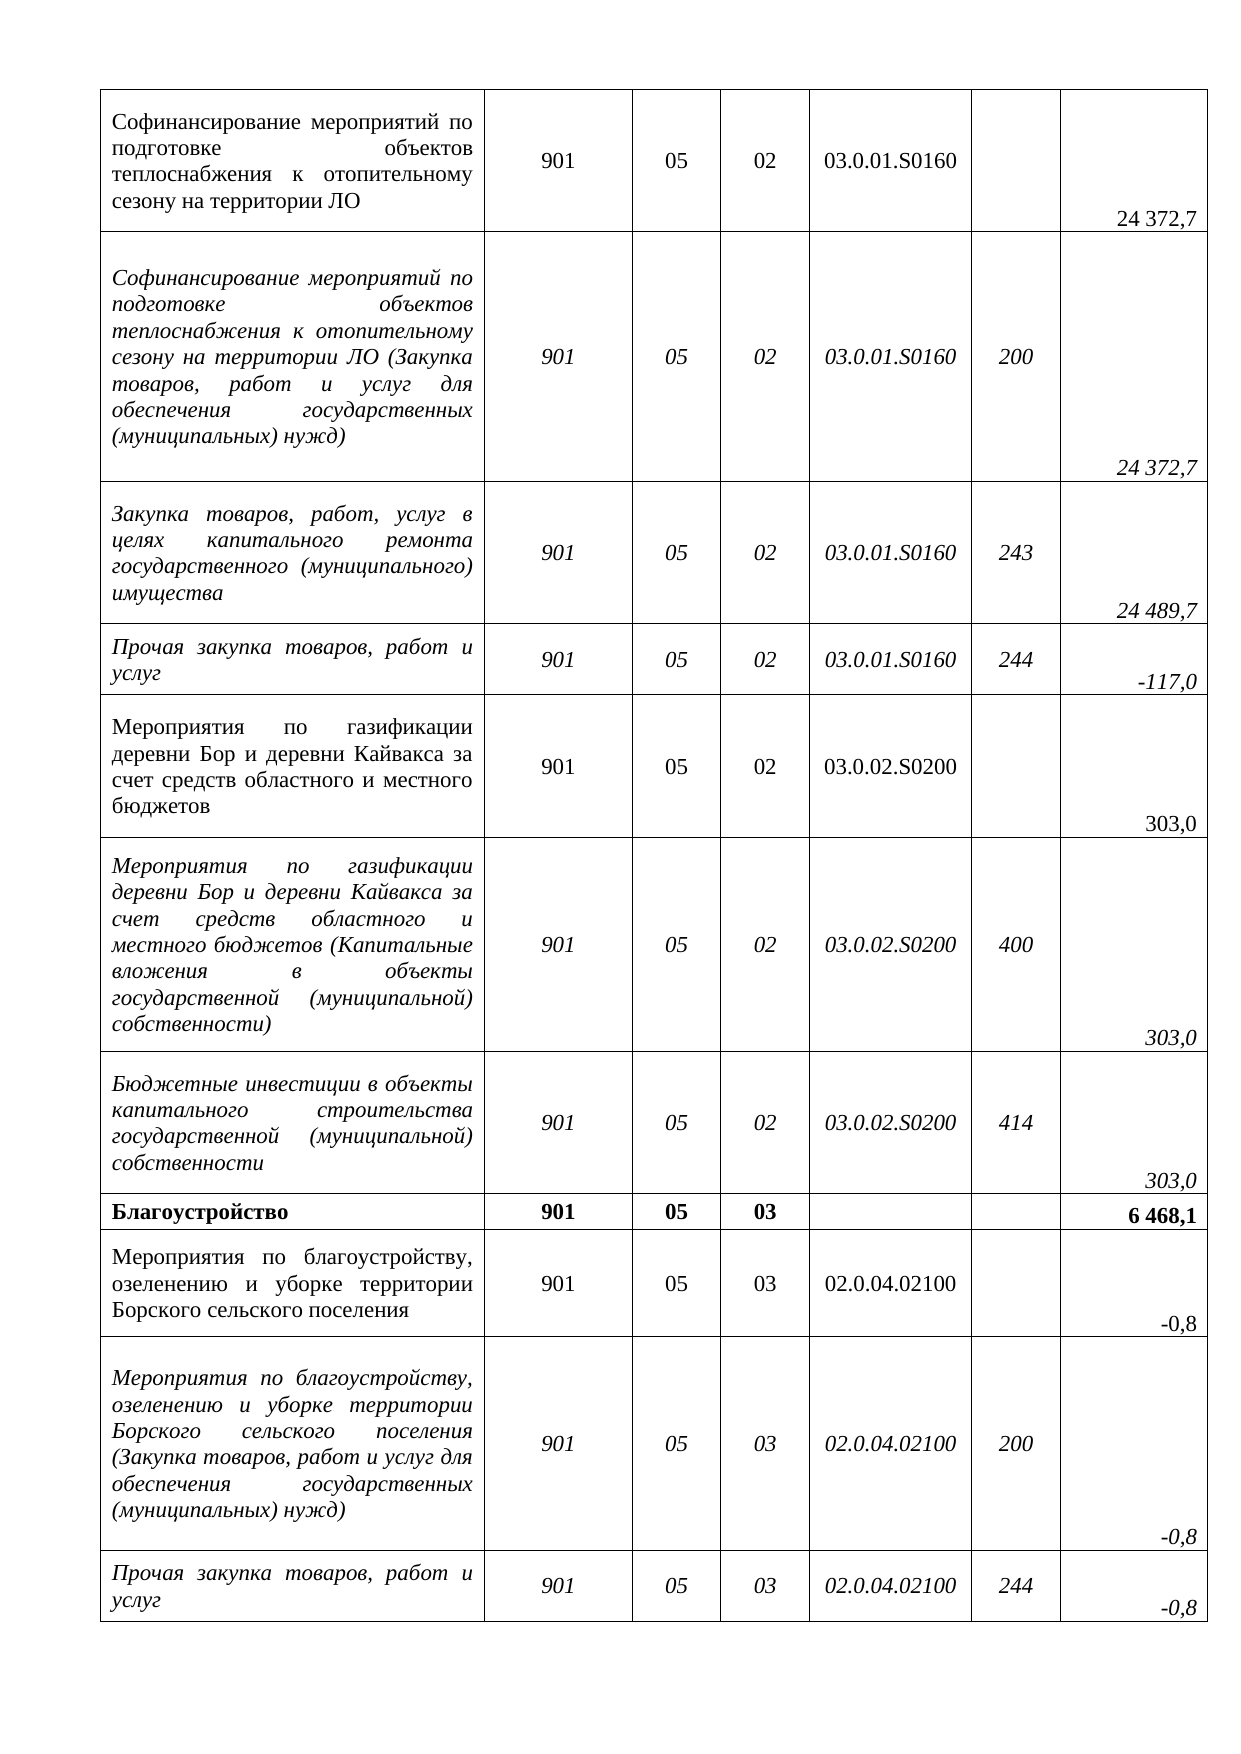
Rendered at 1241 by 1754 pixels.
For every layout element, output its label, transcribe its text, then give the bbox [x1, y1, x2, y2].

table_cell 05 [633, 838, 720, 1051]
table_cell Софинансирование мероприятий по подготовке объектов теплоснабжения к отопительному сезону на территории ЛО (Закупка товаров, работ и услуг для обеспечения государственных (муниципальных) нужд) [101, 232, 484, 481]
table_cell 03.0.02.S0200 [810, 695, 971, 837]
table_cell 02 [721, 1052, 809, 1193]
table_cell Благоустройство [101, 1194, 484, 1229]
table_cell 901 [485, 482, 632, 623]
table_cell 901 [485, 1551, 632, 1621]
table_cell 400 [972, 838, 1060, 1051]
table_cell -0,8 [1061, 1230, 1207, 1336]
table_cell 03.0.02.S0200 [810, 1052, 971, 1193]
table_cell 414 [972, 1052, 1060, 1193]
table_cell 02.0.04.02100 [810, 1551, 971, 1621]
table_cell Софинансирование мероприятий по подготовке объектов теплоснабжения к отопительному сезону на территории ЛО [101, 90, 484, 231]
table_cell 02 [721, 838, 809, 1051]
table_cell 901 [485, 1230, 632, 1336]
table_cell Мероприятия по газификации деревни Бор и деревни Кайвакса за счет средств областного и местного бюджетов (Капитальные вложения в объекты государственной (муниципальной) собственности) [101, 838, 484, 1051]
table_cell 303,0 [1061, 1052, 1207, 1193]
table_cell 901 [485, 1194, 632, 1229]
table_cell 03.0.01.S0160 [810, 624, 971, 694]
table_cell 03 [721, 1194, 809, 1229]
table_cell 02 [721, 232, 809, 481]
table_cell 901 [485, 90, 632, 231]
table_cell 02.0.04.02100 [810, 1230, 971, 1336]
table_cell [972, 90, 1060, 231]
table_cell 901 [485, 232, 632, 481]
table_cell 03 [721, 1551, 809, 1621]
table_cell 03.0.01.S0160 [810, 232, 971, 481]
table_cell 03.0.01.S0160 [810, 482, 971, 623]
table_cell 05 [633, 1337, 720, 1550]
table_cell 02 [721, 482, 809, 623]
table_cell 244 [972, 624, 1060, 694]
table_cell 05 [633, 1052, 720, 1193]
table_cell 200 [972, 1337, 1060, 1550]
table_cell -0,8 [1061, 1337, 1207, 1550]
table_cell Прочая закупка товаров, работ и услуг [101, 624, 484, 694]
table_cell 05 [633, 1551, 720, 1621]
table_cell 05 [633, 232, 720, 481]
table_cell 243 [972, 482, 1060, 623]
table_cell 200 [972, 232, 1060, 481]
table_cell 02 [721, 695, 809, 837]
table_cell 03 [721, 1337, 809, 1550]
table_cell 6 468,1 [1061, 1194, 1207, 1229]
table_cell 03.0.01.S0160 [810, 90, 971, 231]
table_cell [972, 695, 1060, 837]
table_cell -117,0 [1061, 624, 1207, 694]
table_cell Мероприятия по газификации деревни Бор и деревни Кайвакса за счет средств областного и местного бюджетов [101, 695, 484, 837]
table_cell 901 [485, 1337, 632, 1550]
table_cell 901 [485, 1052, 632, 1193]
table_cell Бюджетные инвестиции в объекты капитального строительства государственной (муниципальной) собственности [101, 1052, 484, 1193]
table_cell Мероприятия по благоустройству, озеленению и уборке территории Борского сельского поселения [101, 1230, 484, 1336]
table_cell 05 [633, 1194, 720, 1229]
table_cell 244 [972, 1551, 1060, 1621]
table_cell [972, 1194, 1060, 1229]
table_cell 24 372,7 [1061, 232, 1207, 481]
table_cell Мероприятия по благоустройству, озеленению и уборке территории Борского сельского поселения (Закупка товаров, работ и услуг для обеспечения государственных (муниципальных) нужд) [101, 1337, 484, 1550]
table_cell Закупка товаров, работ, услуг в целях капитального ремонта государственного (муниципального) имущества [101, 482, 484, 623]
table_cell 05 [633, 482, 720, 623]
table_cell 24 372,7 [1061, 90, 1207, 231]
table_cell -0,8 [1061, 1551, 1207, 1621]
table_cell 901 [485, 838, 632, 1051]
table_cell 05 [633, 695, 720, 837]
table_cell 02.0.04.02100 [810, 1337, 971, 1550]
table_cell 02 [721, 90, 809, 231]
table_cell 303,0 [1061, 838, 1207, 1051]
table_cell 24 489,7 [1061, 482, 1207, 623]
table_cell [810, 1194, 971, 1229]
table_cell Прочая закупка товаров, работ и услуг [101, 1551, 484, 1621]
table_cell 03.0.02.S0200 [810, 838, 971, 1051]
table_cell 05 [633, 90, 720, 231]
table_cell 03 [721, 1230, 809, 1336]
table_cell [972, 1230, 1060, 1336]
table_cell 303,0 [1061, 695, 1207, 837]
table_cell 05 [633, 624, 720, 694]
table_cell 901 [485, 695, 632, 837]
table_cell 901 [485, 624, 632, 694]
table_cell 05 [633, 1230, 720, 1336]
table_cell 02 [721, 624, 809, 694]
